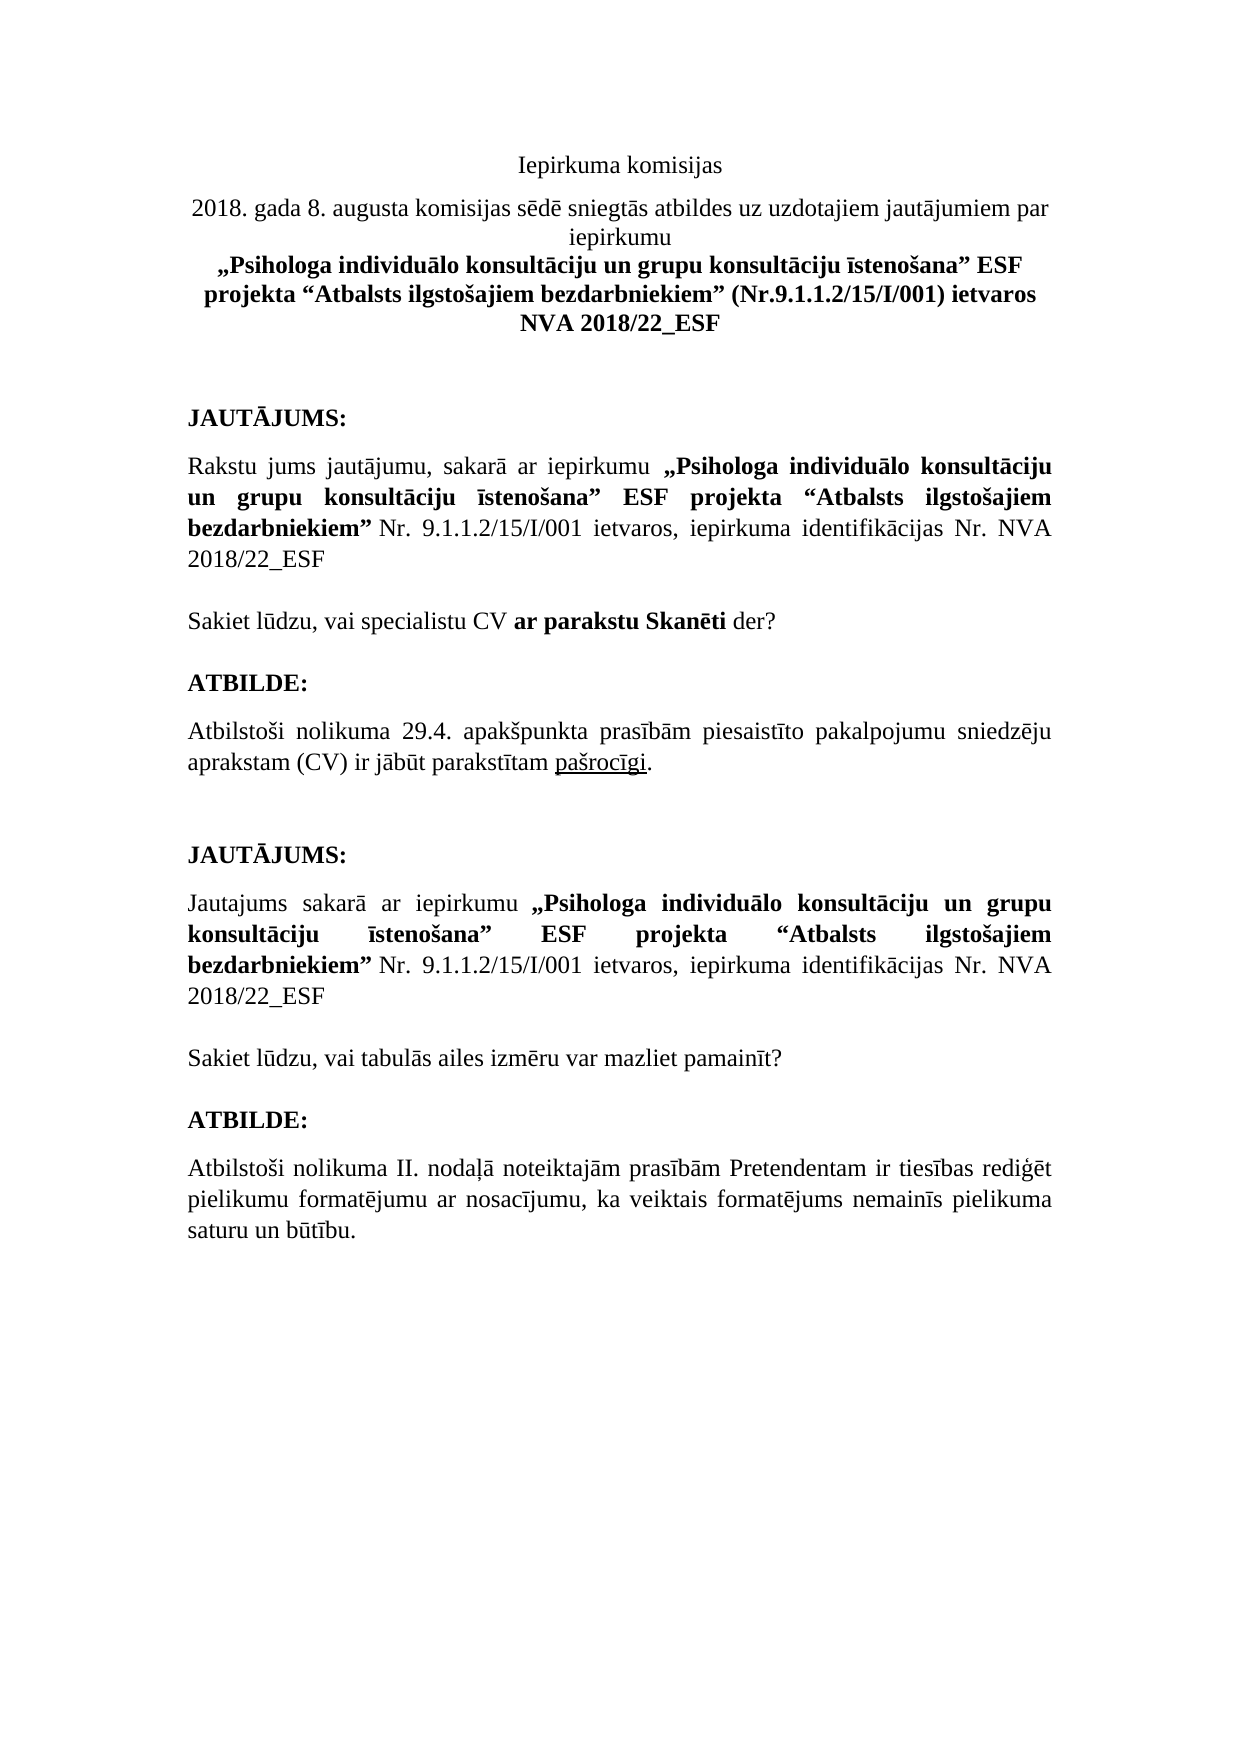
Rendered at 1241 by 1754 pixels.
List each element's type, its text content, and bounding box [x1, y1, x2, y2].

text „Psihologa individuālo konsultāciju un grupu konsultāciju īstenošana” ESF projekta “Atbalsts ilgstošajiem bezdarbniekiem” (Nr.9.1.1.2/15/I/001) ietvaros [187, 251, 1053, 308]
text Jautajums sakarā ar iepirkumu „Psihologa individuālo konsultāciju un grupu konsultāciju īstenošana” ESF projekta “Atbalsts ilgstošajiem bezdarbniekiem” Nr. 9.1.1.2/15/I/001 ietvaros, iepirkuma identifikācijas Nr. NVA 2018/22_ESF Sakiet lūdzu, vai tabulās ailes izmēru var mazliet pamainīt? [187, 888, 1053, 1072]
text Iepirkuma komisijas [187, 150, 1053, 179]
text JAUTĀJUMS: [187, 840, 1053, 869]
text ATBILDE: [187, 668, 1053, 697]
text ATBILDE: [187, 1105, 1053, 1134]
text NVA 2018/22_ESF [187, 308, 1053, 337]
text Atbilstoši nolikuma II. nodaļā noteiktajām prasībām Pretendentam ir tiesības rediģēt pielikumu formatējumu ar nosacījumu, ka veiktais formatējums nemainīs pielikuma saturu un būtību. [187, 1153, 1053, 1244]
text Rakstu jums jautājumu, sakarā ar iepirkumu „Psihologa individuālo konsultāciju un grupu konsultāciju īstenošana” ESF projekta “Atbalsts ilgstošajiem bezdarbniekiem” Nr. 9.1.1.2/15/I/001 ietvaros, iepirkuma identifikācijas Nr. NVA 2018/22_ESF [187, 451, 1053, 573]
text Sakiet lūdzu, vai specialistu CV ar parakstu Skanēti der? [187, 575, 1053, 635]
text 2018. gada 8. augusta komisijas sēdē sniegtās atbildes uz uzdotajiem jautājumiem par iepirkumu [187, 193, 1053, 251]
text Atbilstoši nolikuma 29.4. apakšpunkta prasībām piesaistīto pakalpojumu sniedzēju aprakstam (CV) ir jābūt parakstītam pašrocīgi. [187, 716, 1053, 776]
text JAUTĀJUMS: [187, 403, 1053, 432]
